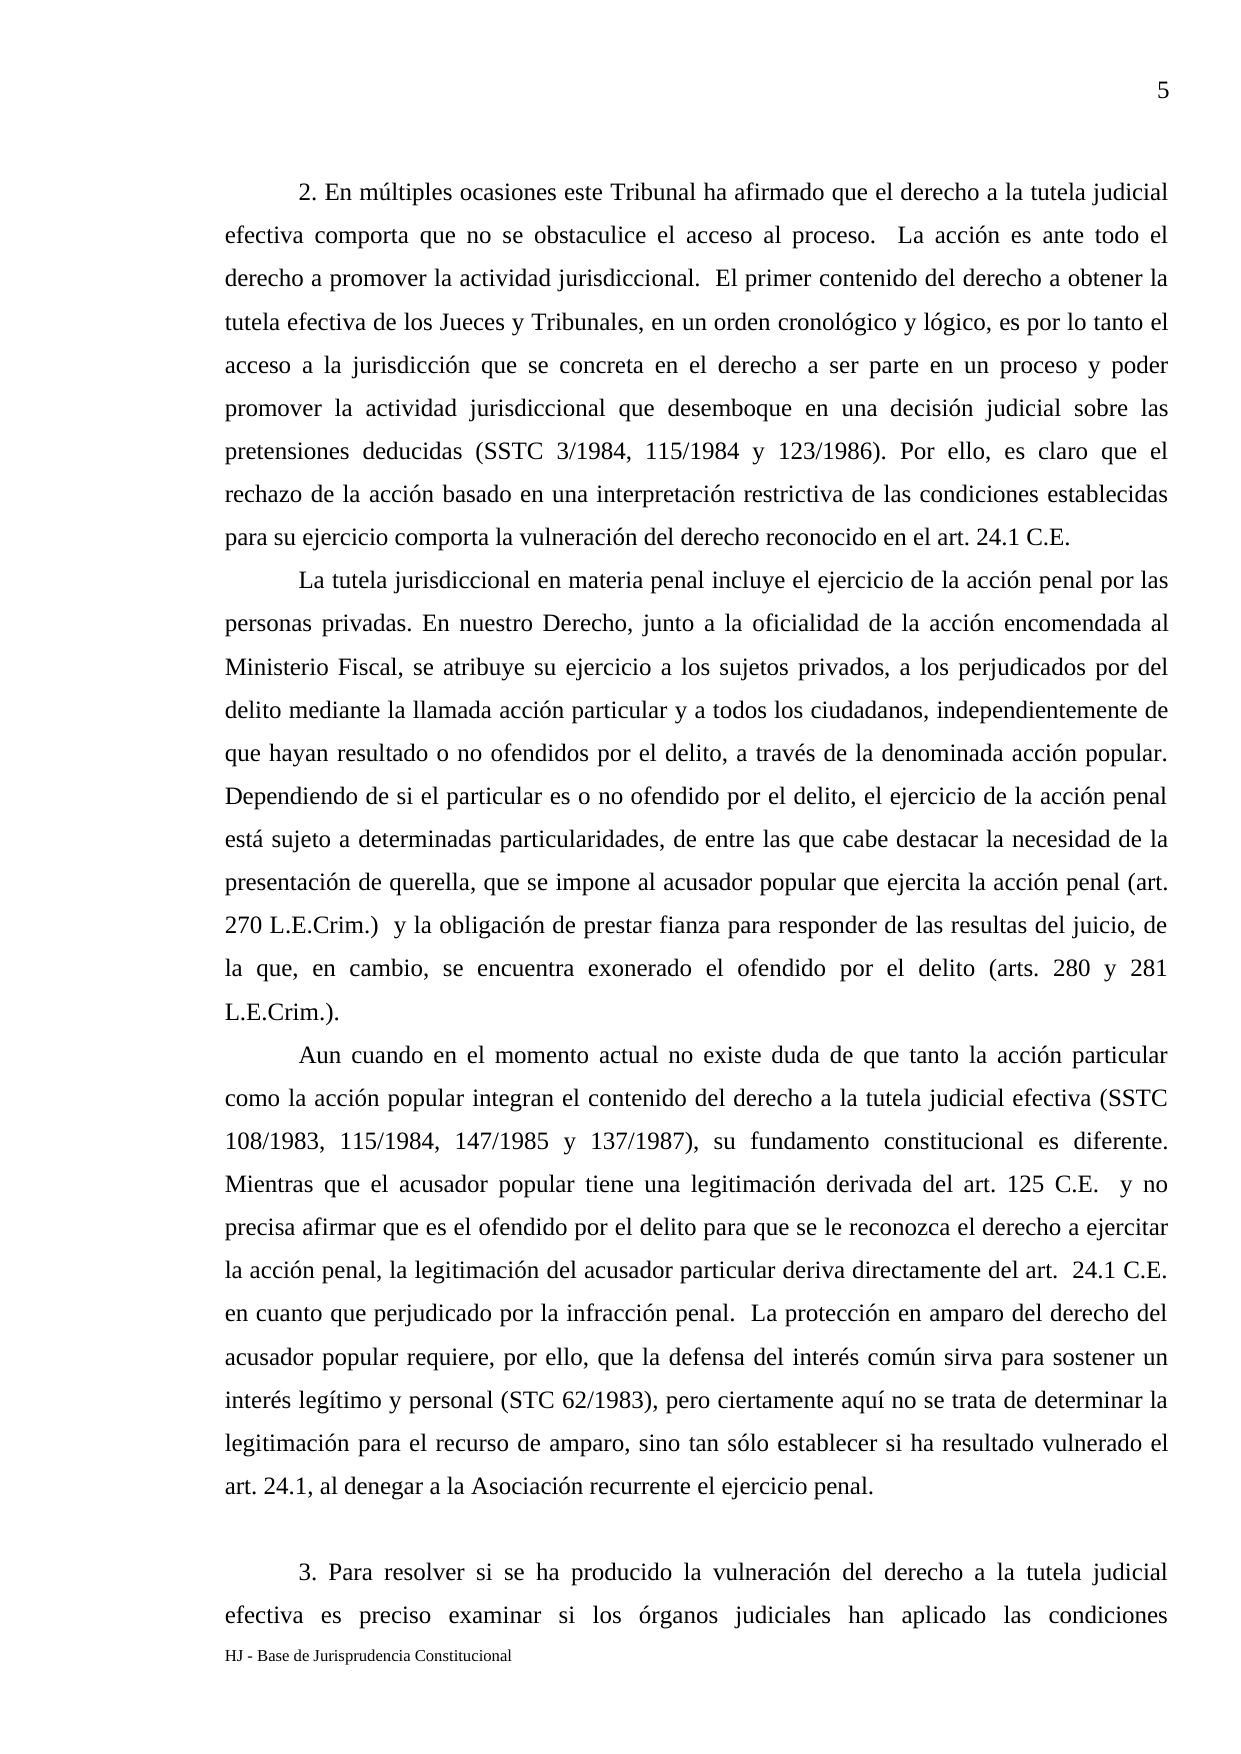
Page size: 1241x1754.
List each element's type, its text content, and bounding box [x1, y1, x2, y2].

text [224, 1557, 1169, 1629]
text Aun cuando en el momento actual no existe duda de que tanto la acción particular como la acción popular integran el contenido del derecho a la tutela judicial efectiva (SSTC 108/1983, 115/1984, 147/1985 y 137/1987), su fundamento constitucional es diferente. Mientras que el acusador popular tiene una legitimación derivada del art. 125 C.E. y no precisa afirmar que es el ofendido por el delito para que se le reconozca el derecho a ejercitar la acción penal, la legitimación del acusador particular deriva directamente del art. 24.1 C.E. en cuanto que perjudicado por la infracción penal. La protección en amparo del derecho del acusador popular requiere, por ello, que la defensa del interés común sirva para sostener un interés legítimo y personal (STC 62/1983), pero ciertamente aquí no se trata de determinar la legitimación para el recurso de amparo, sino tan sólo establecer si ha resultado vulnerado el art. 24.1, al denegar a la Asociación recurrente el ejercicio penal. [224, 1040, 1169, 1500]
text 2. En múltiples ocasiones este Tribunal ha afirmado que el derecho a la tutela judicial efectiva comporta que no se obstaculice el acceso al proceso. La acción es ante todo el derecho a promover la actividad jurisdiccional. El primer contenido del derecho a obtener la tutela efectiva de los Jueces y Tribunales, en un orden cronológico y lógico, es por lo tanto el acceso a la jurisdicción que se concreta en el derecho a ser parte en un proceso y poder promover la actividad jurisdiccional que desemboque en una decisión judicial sobre las pretensiones deducidas (SSTC 3/1984, 115/1984 y 123/1986). Por ello, es claro que el rechazo de la acción basado en una interpretación restrictiva de las condiciones establecidas para su ejercicio comporta la vulneración del derecho reconocido en el art. 24.1 C.E. [224, 177, 1169, 551]
text La tutela jurisdiccional en materia penal incluye el ejercicio de la acción penal por las personas privadas. En nuestro Derecho, junto a la oficialidad de la acción encomendada al Ministerio Fiscal, se atribuye su ejercicio a los sujetos privados, a los perjudicados por del delito mediante la llamada acción particular y a todos los ciudadanos, independientemente de que hayan resultado o no ofendidos por el delito, a través de la denominada acción popular. Dependiendo de si el particular es o no ofendido por el delito, el ejercicio de la acción penal está sujeto a determinadas particularidades, de entre las que cabe destacar la necesidad de la presentación de querella, que se impone al acusador popular que ejercita la acción penal (art. 270 L.E.Crim.) y la obligación de prestar fianza para responder de las resultas del juicio, de la que, en cambio, se encuentra exonerado el ofendido por el delito (arts. 280 y 281 L.E.Crim.). [224, 565, 1169, 1025]
